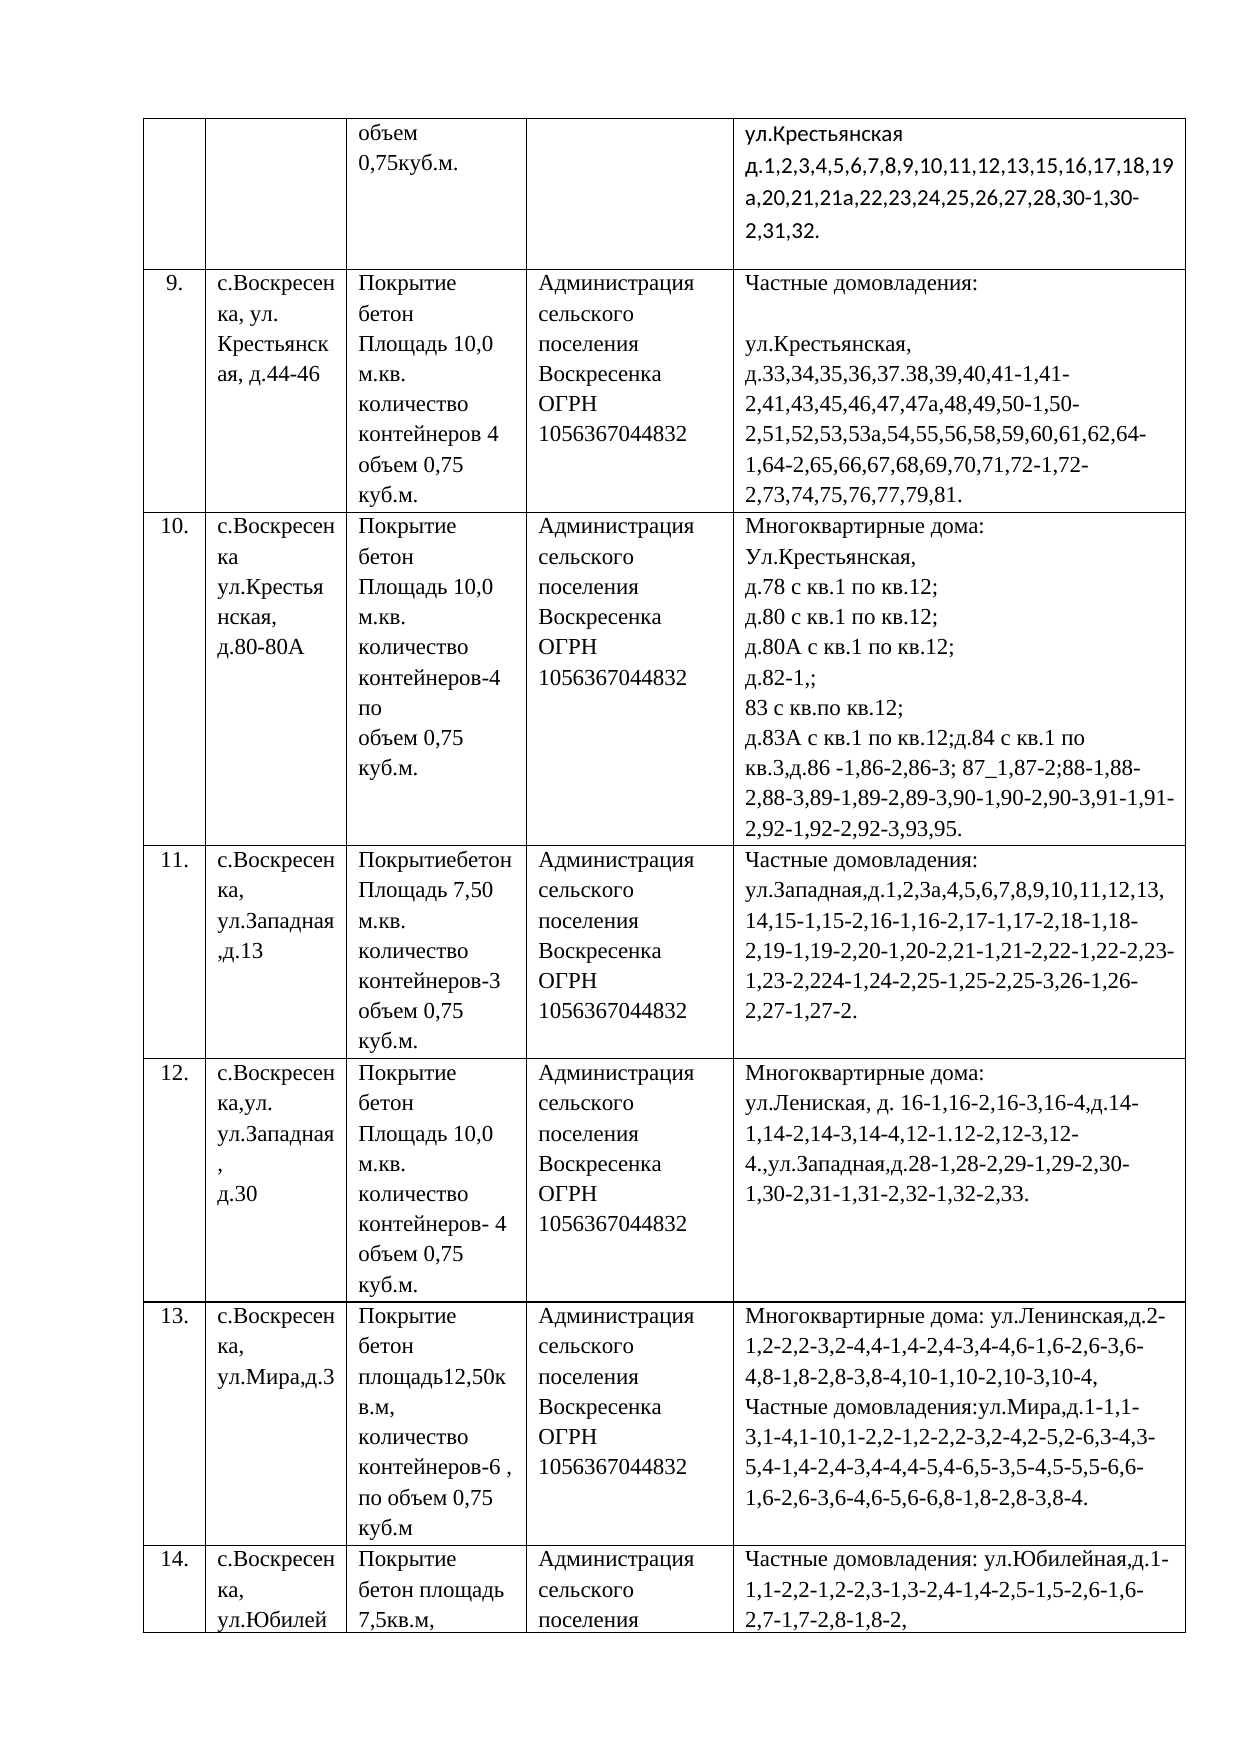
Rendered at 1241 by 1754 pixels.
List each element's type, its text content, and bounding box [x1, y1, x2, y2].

table_cell Администрация сельского поселения Воскресенка ОГРН 1056367044832 [527, 1059, 733, 1301]
table_cell Администрация сельского поселения Воскресенка ОГРН 1056367044832 [527, 270, 733, 512]
table_cell Покрытие бетон Площадь 10,0 м.кв. количество контейнеров-4 по объем 0,75 куб.м. [347, 513, 526, 845]
table_cell с.Воскресенка ул.Крестьянская, д.80-80А [206, 513, 346, 845]
table_cell Покрытие бетон Площадь 10,0 м.кв. количество контейнеров- 4 объем 0,75 куб.м. [347, 1059, 526, 1301]
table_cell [206, 1546, 346, 1632]
table_cell Покрытиебетон Площадь 7,50 м.кв. количество контейнеров-3 объем 0,75 куб.м. [347, 846, 526, 1058]
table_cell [347, 1546, 526, 1632]
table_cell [206, 119, 346, 268]
table_cell 11. [144, 846, 205, 1058]
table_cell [734, 119, 1185, 268]
table_cell 9. [144, 270, 205, 512]
table_cell Многоквартирные дома: Ул.Крестьянская, д.78 с кв.1 по кв.12; д.80 с кв.1 по кв.12; д.80А с кв.1 по кв.12; д.82-1,; 83 с кв.по кв.12; д.83А с кв.1 по кв.12;д.84 с кв.1 по кв.3,д.86 -1,86-2,86-3; 87_1,87-2;88-1,88-2,88-3,89-1,89-2,89-3,90-1,90-2,90-3,91-1,91-2,92-1,92-2,92-3,93,95. [734, 513, 1185, 845]
table_cell с.Воскресенка, ул.Западная,д.13 [206, 846, 346, 1058]
table_cell 8. [144, 119, 205, 268]
table_cell Покрытие бетон Площадь 10,0 м.кв. количество контейнеров 4 объем 0,75 куб.м. [347, 270, 526, 512]
table_cell с.Воскресенка, ул. Крестьянская, д.44-46 [206, 270, 346, 512]
table_cell Частные домовладения: ул.Крестьянская, д.33,34,35,36,37.38,39,40,41-1,41-2,41,43,45,46,47,47а,48,49,50-1,50-2,51,52,53,53а,54,55,56,58,59,60,61,62,64-1,64-2,65,66,67,68,69,70,71,72-1,72-2,73,74,75,76,77,79,81. [734, 270, 1185, 512]
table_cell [527, 119, 733, 268]
table_cell с.Воскресенка, ул.Мира,д.3 [206, 1303, 346, 1544]
table_cell 14. [144, 1546, 205, 1632]
table_cell 10. [144, 513, 205, 845]
table_cell Администрация сельского поселения Воскресенка ОГРН 1056367044832 [527, 1303, 733, 1544]
table_cell Администрация сельского поселения Воскресенка ОГРН 1056367044832 [527, 513, 733, 845]
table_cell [734, 1546, 1185, 1632]
table_cell 12. [144, 1059, 205, 1301]
table_cell Покрытие бетон площадь12,50кв.м, количество контейнеров-6 , по объем 0,75 куб.м [347, 1303, 526, 1544]
table_cell Администрация сельского поселения Воскресенка ОГРН 1056367044832 [527, 846, 733, 1058]
table_cell Многоквартирные дома: ул.Ленинская,д.2-1,2-2,2-3,2-4,4-1,4-2,4-3,4-4,6-1,6-2,6-3,6-4,8-1,8-2,8-3,8-4,10-1,10-2,10-3,10-4, Частные домовладения:ул.Мира,д.1-1,1-3,1-4,1-10,1-2,2-1,2-2,2-3,2-4,2-5,2-6,3-4,3-5,4-1,4-2,4-3,4-4,4-5,4-6,5-3,5-4,5-5,5-6,6-1,6-2,6-3,6-4,6-5,6-6,8-1,8-2,8-3,8-4. [734, 1303, 1185, 1544]
table_cell с.Воскресенка,ул. ул.Западная, д.30 [206, 1059, 346, 1301]
table_cell 13. [144, 1303, 205, 1544]
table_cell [347, 119, 526, 268]
table_cell Многоквартирные дома: ул.Лениская, д. 16-1,16-2,16-3,16-4,д.14-1,14-2,14-3,14-4,12-1.12-2,12-3,12-4.,ул.Западная,д.28-1,28-2,29-1,29-2,30-1,30-2,31-1,31-2,32-1,32-2,33. [734, 1059, 1185, 1301]
table_cell Частные домовладения: ул.Западная,д.1,2,3а,4,5,6,7,8,9,10,11,12,13,14,15-1,15-2,16-1,16-2,17-1,17-2,18-1,18-2,19-1,19-2,20-1,20-2,21-1,21-2,22-1,22-2,23-1,23-2,224-1,24-2,25-1,25-2,25-3,26-1,26-2,27-1,27-2. [734, 846, 1185, 1058]
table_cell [527, 1546, 733, 1632]
